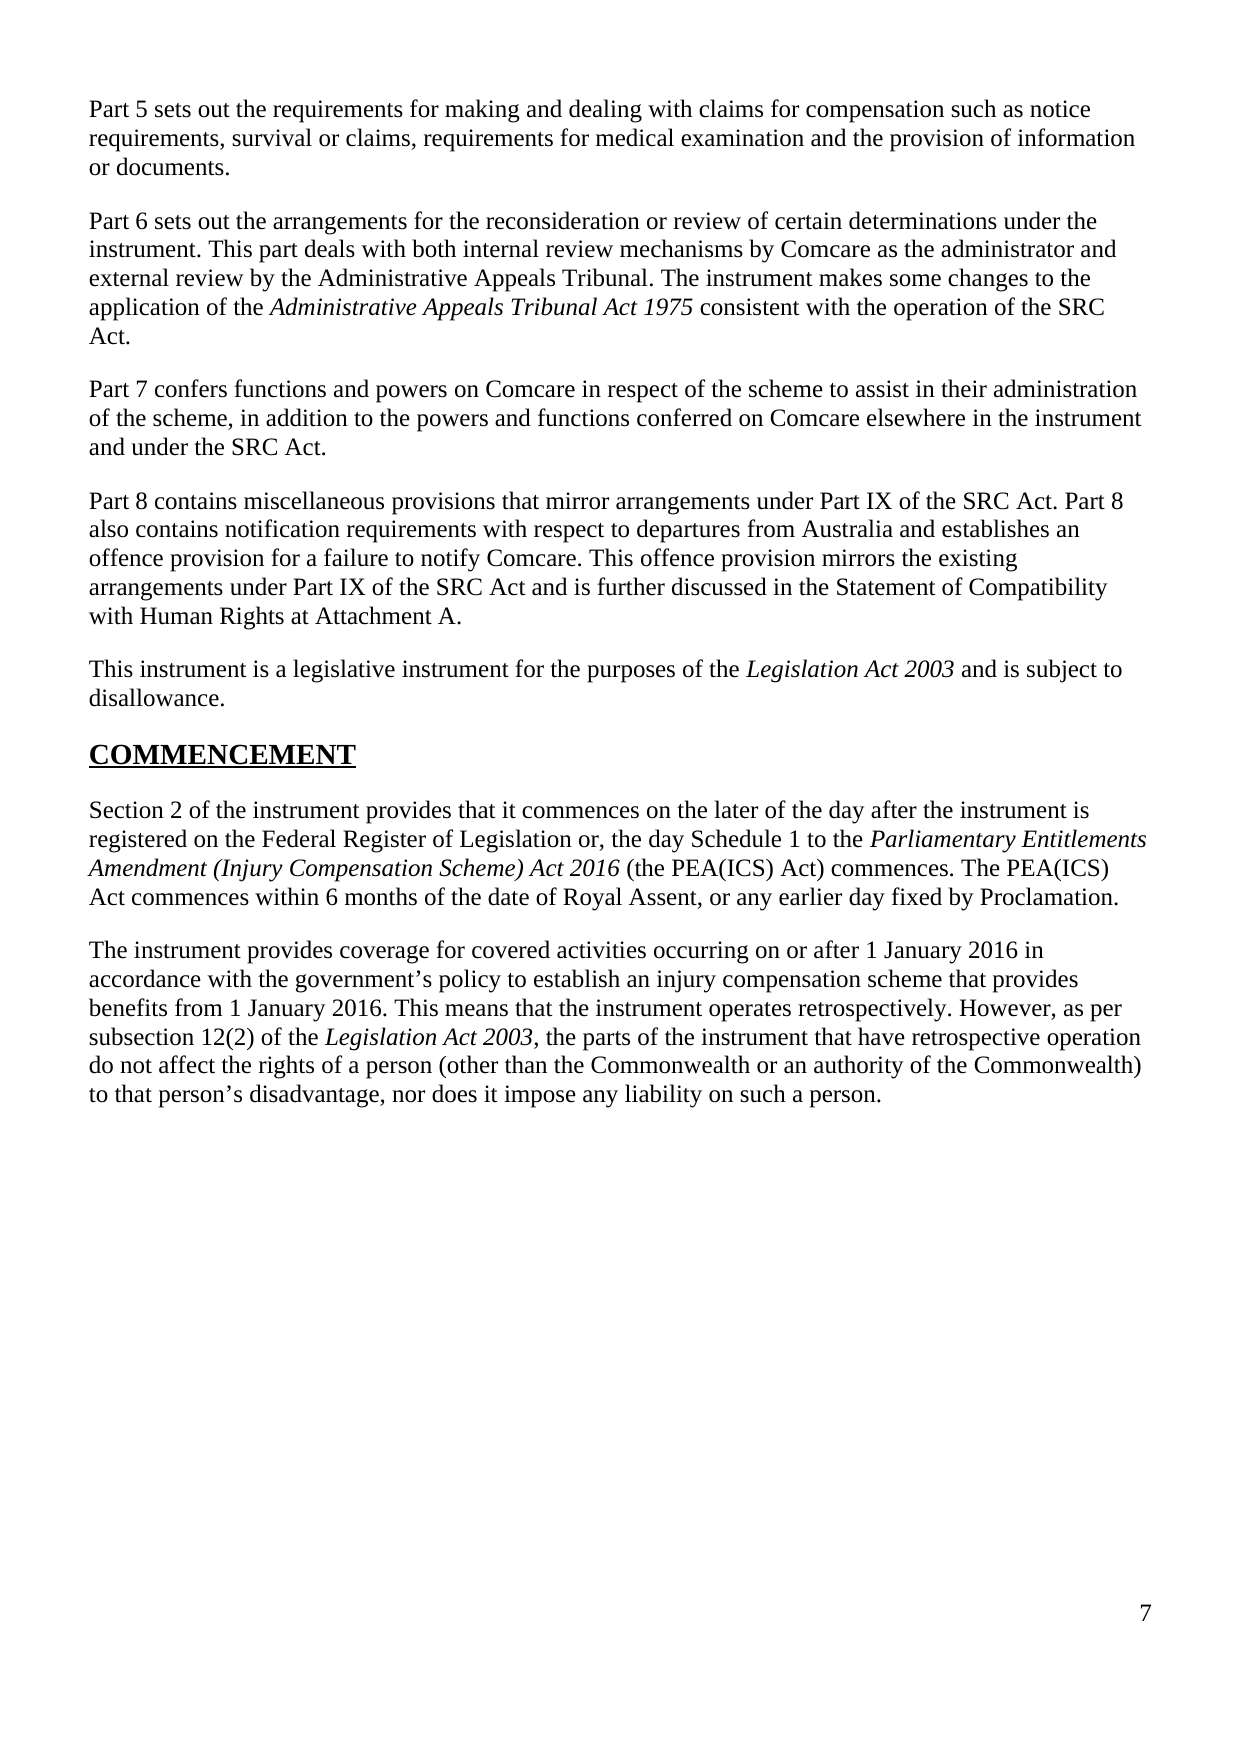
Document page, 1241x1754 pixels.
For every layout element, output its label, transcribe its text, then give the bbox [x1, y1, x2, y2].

text Part 7 confers functions and powers on Comcare in respect of the scheme to assist in their administration of the scheme, in addition to the powers and functions conferred on Comcare elsewhere in the instrument and under the SRC Act. [89, 374, 1152, 461]
text Part 5 sets out the requirements for making and dealing with claims for compensation such as notice requirements, survival or claims, requirements for medical examination and the provision of information or documents. [89, 94, 1152, 181]
text Part 8 contains miscellaneous provisions that mirror arrangements under Part IX of the SRC Act. Part 8 also contains notification requirements with respect to departures from Australia and establishes an offence provision for a failure to notify Comcare. This offence provision mirrors the existing arrangements under Part IX of the SRC Act and is further discussed in the Statement of Compatibility with Human Rights at Attachment A. [89, 486, 1152, 629]
list The instrument provides coverage for covered activities occurring on or after 1 January 2016 in accordance with the government’s policy to establish an injury compensation scheme that provides benefits from 1 January 2016. This means that the instrument operates retrospectively. However, as per subsection 12(2) of the Legislation Act 2003, the parts of the instrument that have retrospective operation do not affect the rights of a person (other than the Commonwealth or an authority of the Commonwealth) to that person’s disadvantage, nor does it impose any liability on such a person. [89, 936, 1152, 1108]
subtitle COMMENCEMENT [89, 737, 1152, 771]
list Section 2 of the instrument provides that it commences on the later of the day after the instrument is registered on the Federal Register of Legislation or, the day Schedule 1 to the Parliamentary Entitlements Amendment (Injury Compensation Scheme) Act 2016 (the PEA(ICS) Act) commences. The PEA(ICS) Act commences within 6 months of the date of Royal Assent, or any earlier day fixed by Proclamation. [89, 796, 1152, 911]
text Part 6 sets out the arrangements for the reconsideration or review of certain determinations under the instrument. This part deals with both internal review mechanisms by Comcare as the administrator and external review by the Administrative Appeals Tribunal. The instrument makes some changes to the application of the Administrative Appeals Tribunal Act 1975 consistent with the operation of the SRC Act. [89, 206, 1152, 349]
text This instrument is a legislative instrument for the purposes of the Legislation Act 2003 and is subject to disallowance. [89, 654, 1142, 712]
